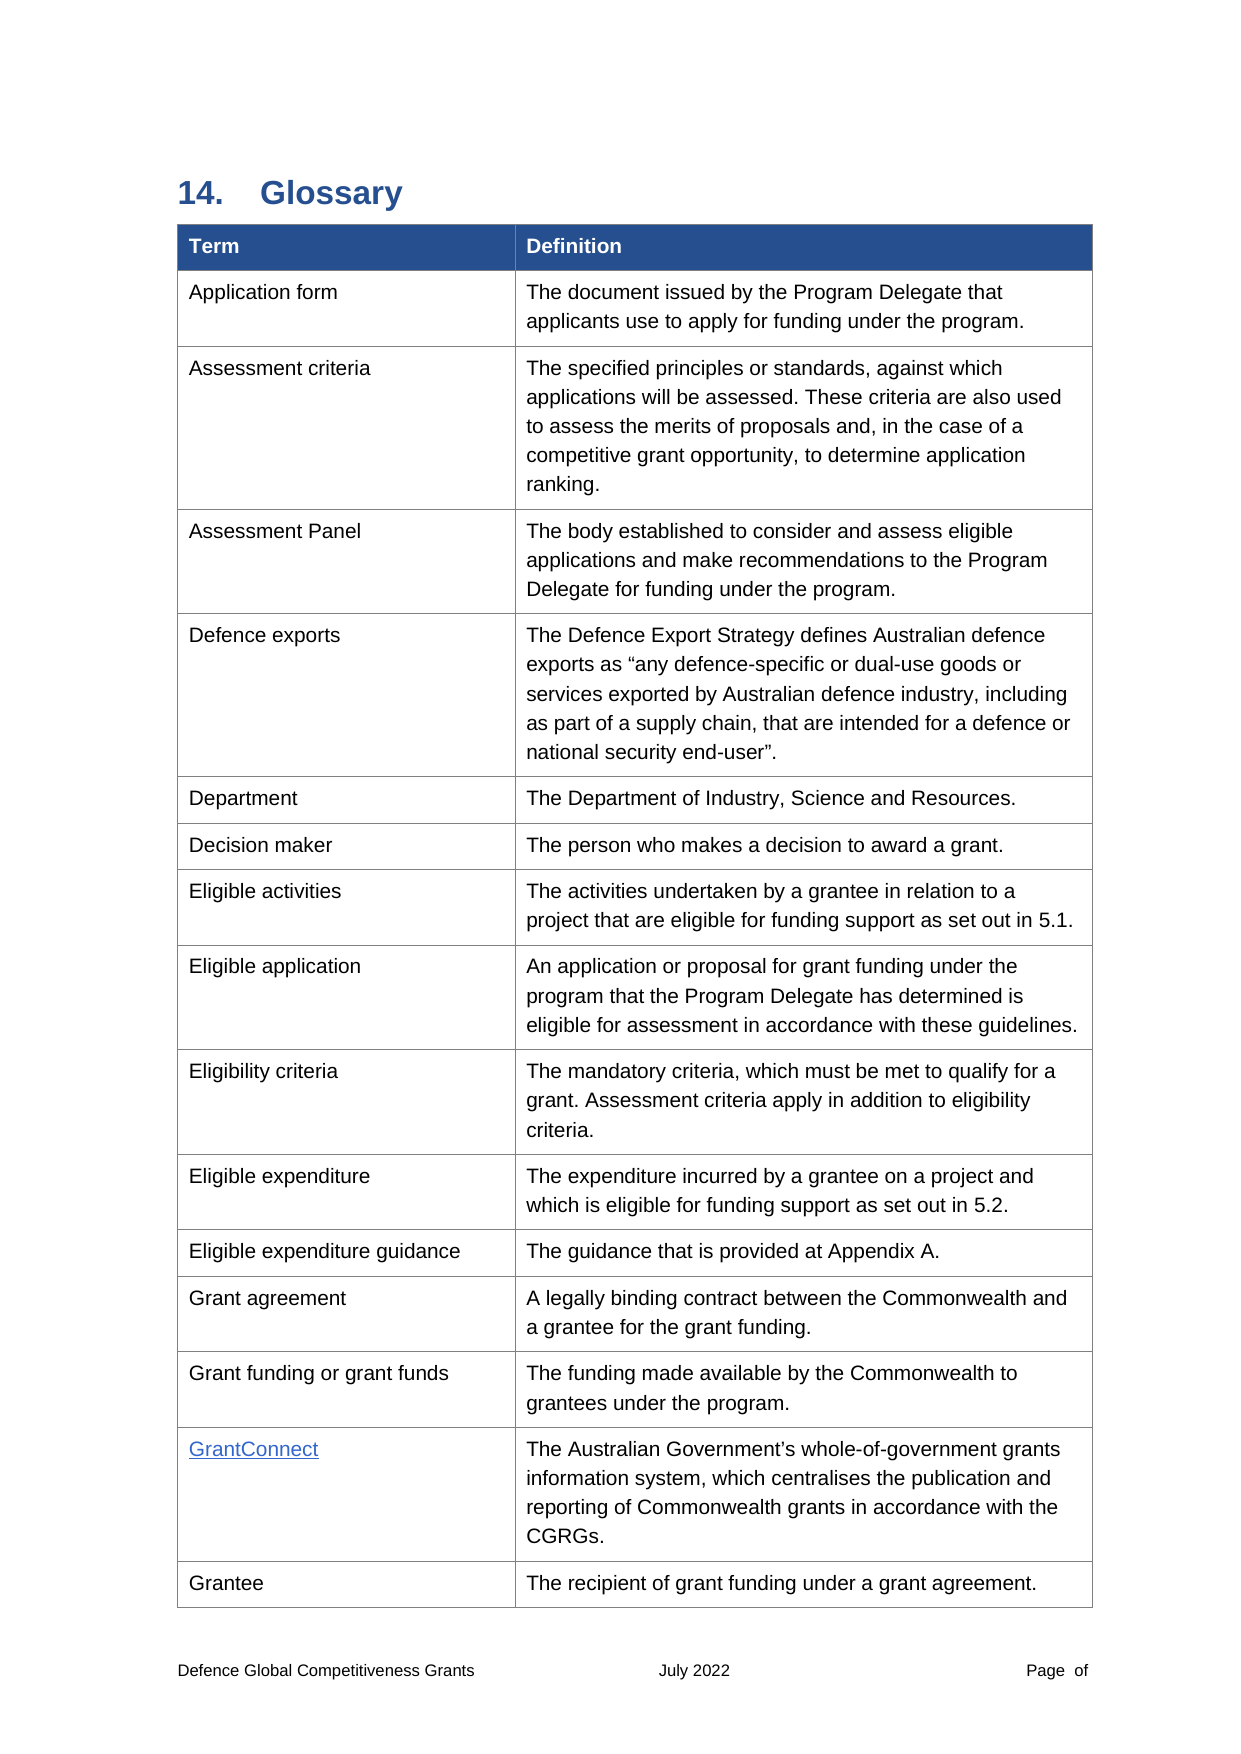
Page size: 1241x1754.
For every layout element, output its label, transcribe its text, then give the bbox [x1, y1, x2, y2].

table_cell The guidance that is provided at Appendix A. [516, 1230, 1092, 1276]
subtitle Glossary [177, 173, 1092, 211]
table_cell GrantConnect [178, 1428, 515, 1561]
table_cell Eligible expenditure [178, 1155, 515, 1229]
table_cell Decision maker [178, 824, 515, 869]
table_cell Eligible expenditure guidance [178, 1230, 515, 1276]
table_cell Eligible application [178, 946, 515, 1049]
table_cell Department [178, 777, 515, 823]
table_cell Eligibility criteria [178, 1050, 515, 1154]
table_cell An application or proposal for grant funding under the program that the Program Delegate has determined is eligible for assessment in accordance with these guidelines. [516, 946, 1092, 1049]
table_cell The recipient of grant funding under a grant agreement. [516, 1562, 1092, 1607]
table_cell The Department of Industry, Science and Resources. [516, 777, 1092, 823]
table_cell Grant funding or grant funds [178, 1352, 515, 1427]
table_cell Assessment criteria [178, 347, 515, 508]
table_cell The document issued by the Program Delegate that applicants use to apply for funding under the program. [516, 271, 1092, 346]
table_cell Grantee [178, 1562, 515, 1607]
table_cell The expenditure incurred by a grantee on a project and which is eligible for funding support as set out in 5.2. [516, 1155, 1092, 1229]
table_header Definition [516, 225, 1092, 270]
table_cell The activities undertaken by a grantee in relation to a project that are eligible for funding support as set out in 5.1. [516, 870, 1092, 944]
table_header Term [178, 225, 515, 270]
table_cell The specified principles or standards, against which applications will be assessed. These criteria are also used to assess the merits of proposals and, in the case of a competitive grant opportunity, to determine application ranking. [516, 347, 1092, 508]
table_cell Application form [178, 271, 515, 346]
table_cell Eligible activities [178, 870, 515, 944]
table_cell The Australian Government’s whole-of-government grants information system, which centralises the publication and reporting of Commonwealth grants in accordance with the CGRGs. [516, 1428, 1092, 1561]
table_cell The mandatory criteria, which must be met to qualify for a grant. Assessment criteria apply in addition to eligibility criteria. [516, 1050, 1092, 1154]
table_cell The Defence Export Strategy defines Australian defence exports as “any defence-specific or dual-use goods or services exported by Australian defence industry, including as part of a supply chain, that are intended for a defence or national security end-user”. [516, 614, 1092, 776]
table_cell The funding made available by the Commonwealth to grantees under the program. [516, 1352, 1092, 1427]
table_cell Assessment Panel [178, 510, 515, 613]
table_cell The person who makes a decision to award a grant. [516, 824, 1092, 869]
table_cell The body established to consider and assess eligible applications and make recommendations to the Program Delegate for funding under the program. [516, 510, 1092, 613]
table_cell Grant agreement [178, 1277, 515, 1351]
table_cell Defence exports [178, 614, 515, 776]
table_cell A legally binding contract between the Commonwealth and a grantee for the grant funding. [516, 1277, 1092, 1351]
